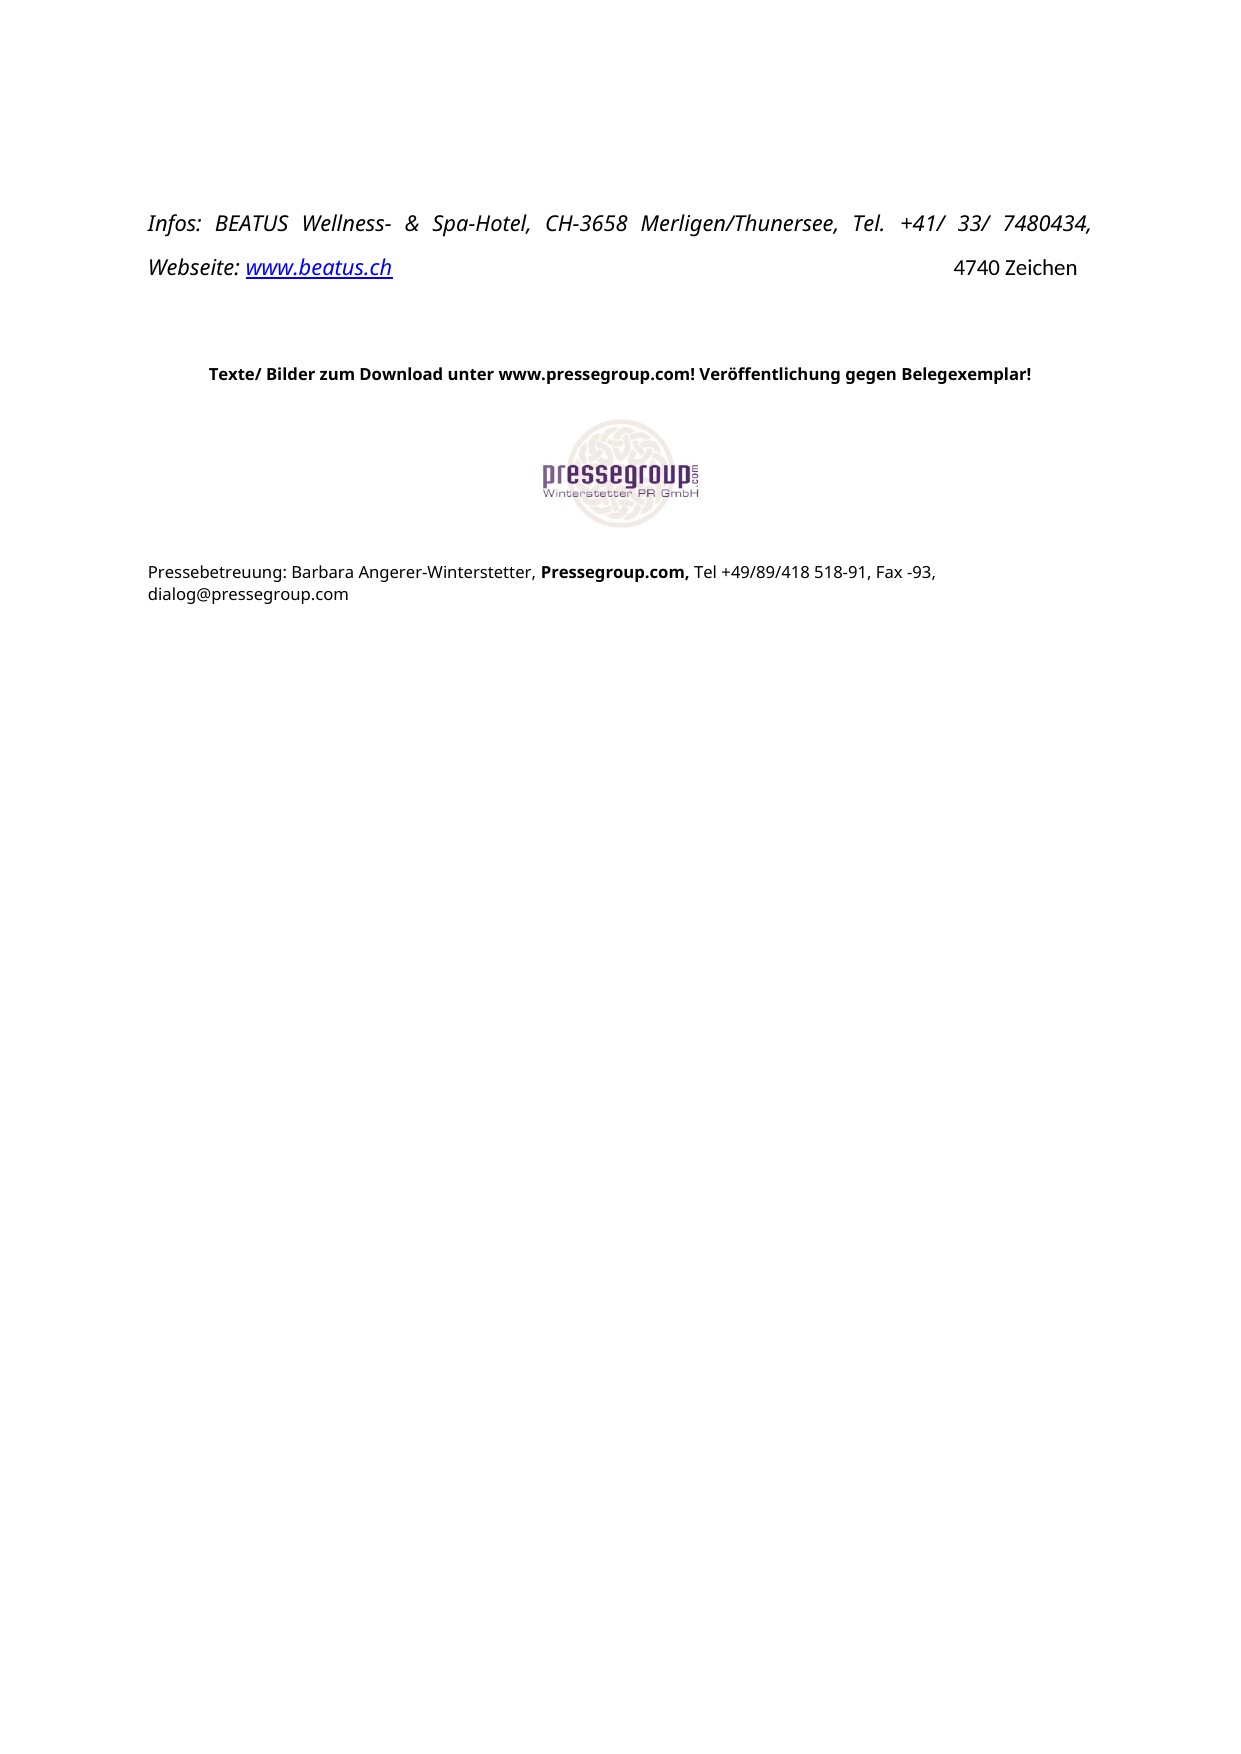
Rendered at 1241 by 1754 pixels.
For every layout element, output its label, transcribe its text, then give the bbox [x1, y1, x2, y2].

picture [537, 414, 703, 532]
text Pressebetreuung: Barbara Angerer-Winterstetter, Pressegroup.com, Tel +49/89/418 518-91, Fax -93, dialog@pressegroup.com [148, 560, 1092, 606]
text Texte/ Bilder zum Download unter www.pressegroup.com! Veröffentlichung gegen Belegexemplar! [148, 362, 1092, 385]
list Infos: BEATUS Wellness- & Spa-Hotel, CH-3658 Merligen/Thunersee, Tel. +41/ 33/ 7480434, Webseite: www.beatus.ch 4740 Zeichen [148, 207, 1092, 282]
